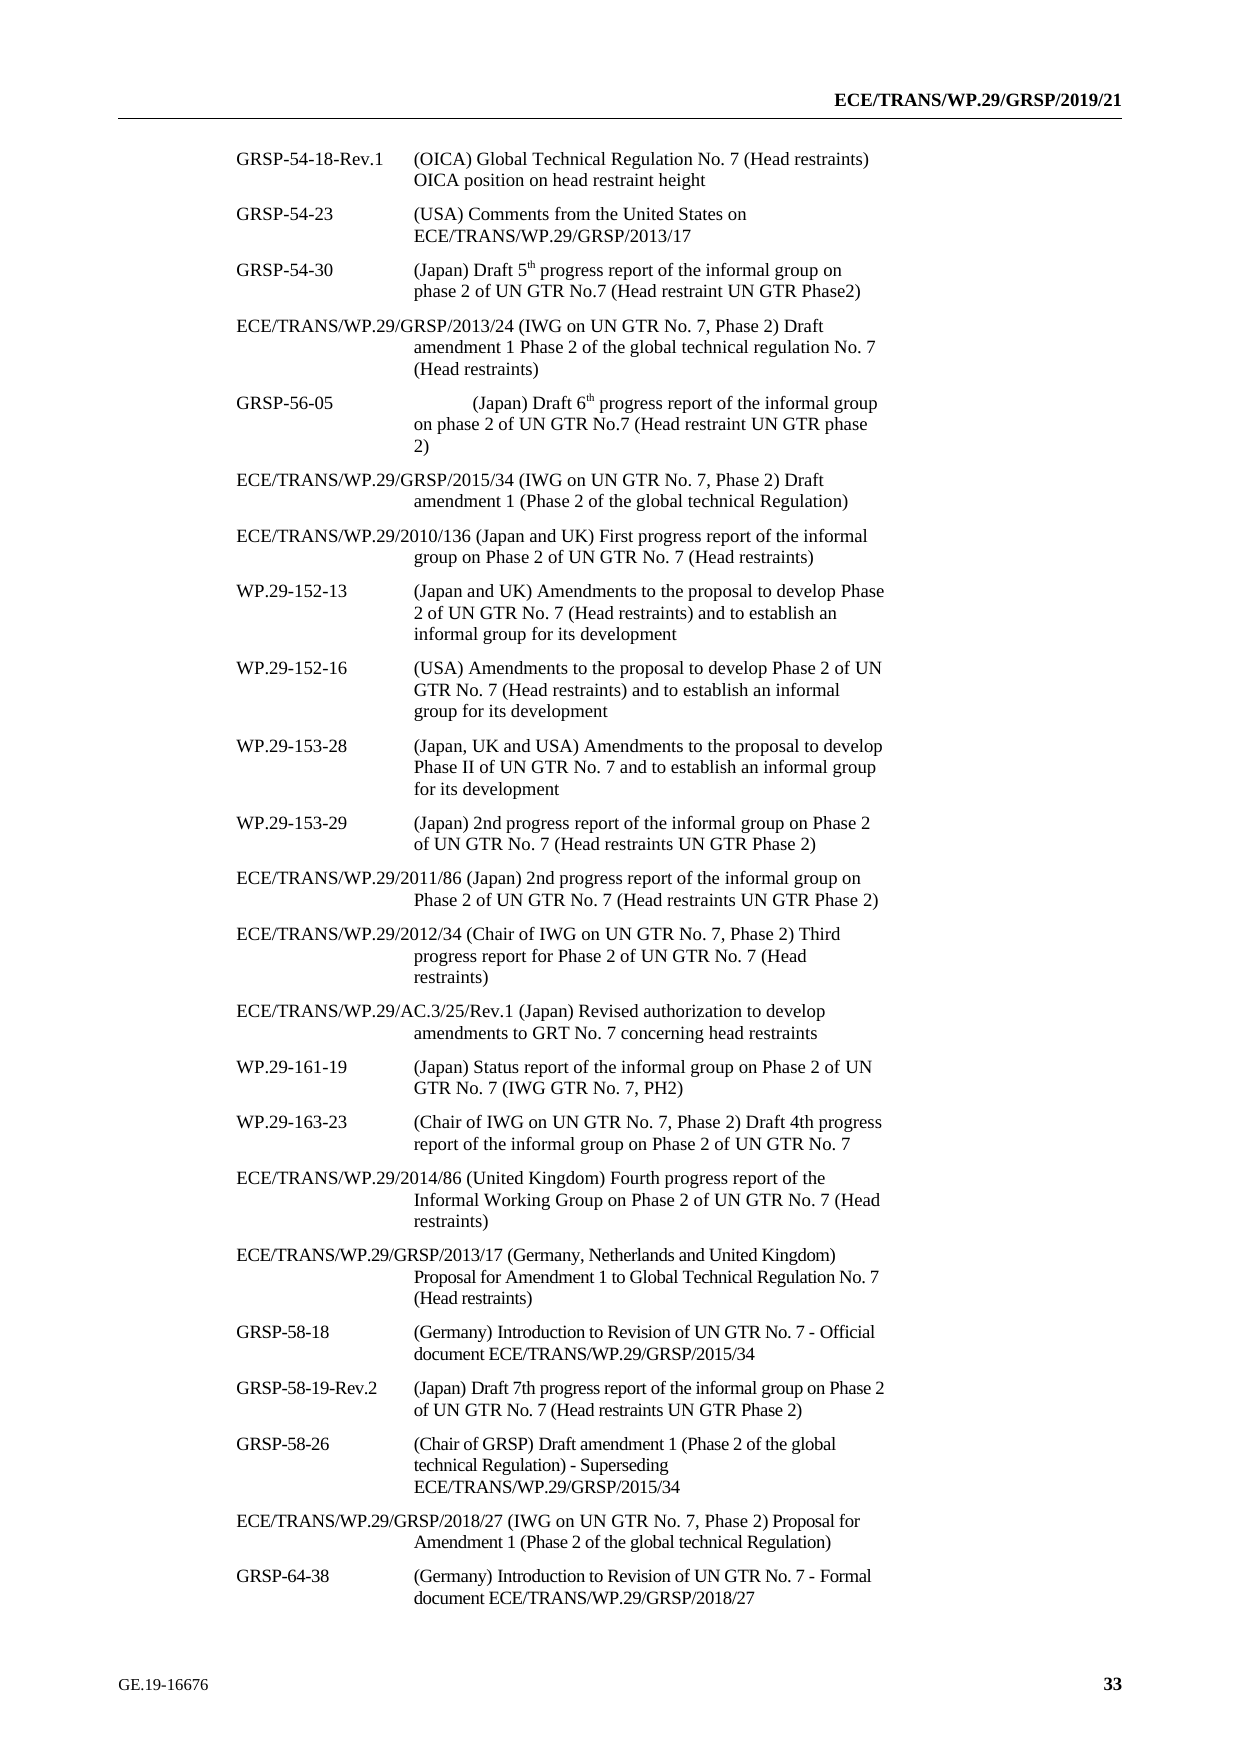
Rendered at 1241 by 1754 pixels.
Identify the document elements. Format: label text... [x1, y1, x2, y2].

text ECE/TRANS/WP.29/2011/86 (Japan) 2nd progress report of the informal group on Phase 2 of UN GTR No. 7 (Head restraints UN GTR Phase 2) [236, 867, 886, 910]
text WP.29-153-28 (Japan, UK and USA) Amendments to the proposal to develop Phase II of UN GTR No. 7 and to establish an informal group for its development [236, 734, 886, 799]
text GRSP-54-23 (USA) Comments from the United States on ECE/TRANS/WP.29/GRSP/2013/17 [236, 203, 886, 246]
text GRSP-56-05 (Japan) Draft 6th progress report of the informal group on phase 2 of UN GTR No.7 (Head restraint UN GTR phase 2) [236, 392, 886, 456]
text GRSP-54-30 (Japan) Draft 5th progress report of the informal group on phase 2 of UN GTR No.7 (Head restraint UN GTR Phase2) [236, 259, 886, 302]
text GRSP-64-38 (Germany) Introduction to Revision of UN GTR No. 7 - Formal document ECE/TRANS/WP.29/GRSP/2018/27 [236, 1565, 886, 1608]
text GRSP-58-26 (Chair of GRSP) Draft amendment 1 (Phase 2 of the global technical Regulation) - Superseding ECE/TRANS/WP.29/GRSP/2015/34 [236, 1433, 886, 1497]
text GRSP-58-18 (Germany) Introduction to Revision of UN GTR No. 7 - Official document ECE/TRANS/WP.29/GRSP/2015/34 [236, 1321, 886, 1364]
text WP.29-152-16 (USA) Amendments to the proposal to develop Phase 2 of UN GTR No. 7 (Head restraints) and to establish an informal group for its development [236, 657, 886, 722]
text GRSP-58-19-Rev.2 (Japan) Draft 7th progress report of the informal group on Phase 2 of UN GTR No. 7 (Head restraints UN GTR Phase 2) [236, 1377, 886, 1420]
text ECE/TRANS/WP.29/GRSP/2015/34 (IWG on UN GTR No. 7, Phase 2) Draft amendment 1 (Phase 2 of the global technical Regulation) [236, 469, 886, 512]
text ECE/TRANS/WP.29/GRSP/2018/27 (IWG on UN GTR No. 7, Phase 2) Proposal for Amendment 1 (Phase 2 of the global technical Regulation) [236, 1510, 886, 1553]
text ECE/TRANS/WP.29/2014/86 (United Kingdom) Fourth progress report of the Informal Working Group on Phase 2 of UN GTR No. 7 (Head restraints) [236, 1167, 886, 1232]
text WP.29-163-23 (Chair of IWG on UN GTR No. 7, Phase 2) Draft 4th progress report of the informal group on Phase 2 of UN GTR No. 7 [236, 1111, 886, 1154]
text WP.29-152-13 (Japan and UK) Amendments to the proposal to develop Phase 2 of UN GTR No. 7 (Head restraints) and to establish an informal group for its development [236, 580, 886, 645]
text GRSP-54-18-Rev.1 (OICA) Global Technical Regulation No. 7 (Head restraints) OICA position on head restraint height [236, 148, 886, 191]
text WP.29-153-29 (Japan) 2nd progress report of the informal group on Phase 2 of UN GTR No. 7 (Head restraints UN GTR Phase 2) [236, 812, 886, 855]
text ECE/TRANS/WP.29/AC.3/25/Rev.1 (Japan) Revised authorization to develop amendments to GRT No. 7 concerning head restraints [236, 1000, 886, 1043]
text WP.29-161-19 (Japan) Status report of the informal group on Phase 2 of UN GTR No. 7 (IWG GTR No. 7, PH2) [236, 1056, 886, 1099]
text ECE/TRANS/WP.29/2010/136 (Japan and UK) First progress report of the informal group on Phase 2 of UN GTR No. 7 (Head restraints) [236, 524, 886, 568]
text ECE/TRANS/WP.29/GRSP/2013/17 (Germany, Netherlands and United Kingdom) Proposal for Amendment 1 to Global Technical Regulation No. 7 (Head restraints) [236, 1244, 886, 1309]
text ECE/TRANS/WP.29/2012/34 (Chair of IWG on UN GTR No. 7, Phase 2) Third progress report for Phase 2 of UN GTR No. 7 (Head restraints) [236, 923, 886, 988]
text ECE/TRANS/WP.29/GRSP/2013/24 (IWG on UN GTR No. 7, Phase 2) Draft amendment 1 Phase 2 of the global technical regulation No. 7 (Head restraints) [236, 314, 886, 379]
